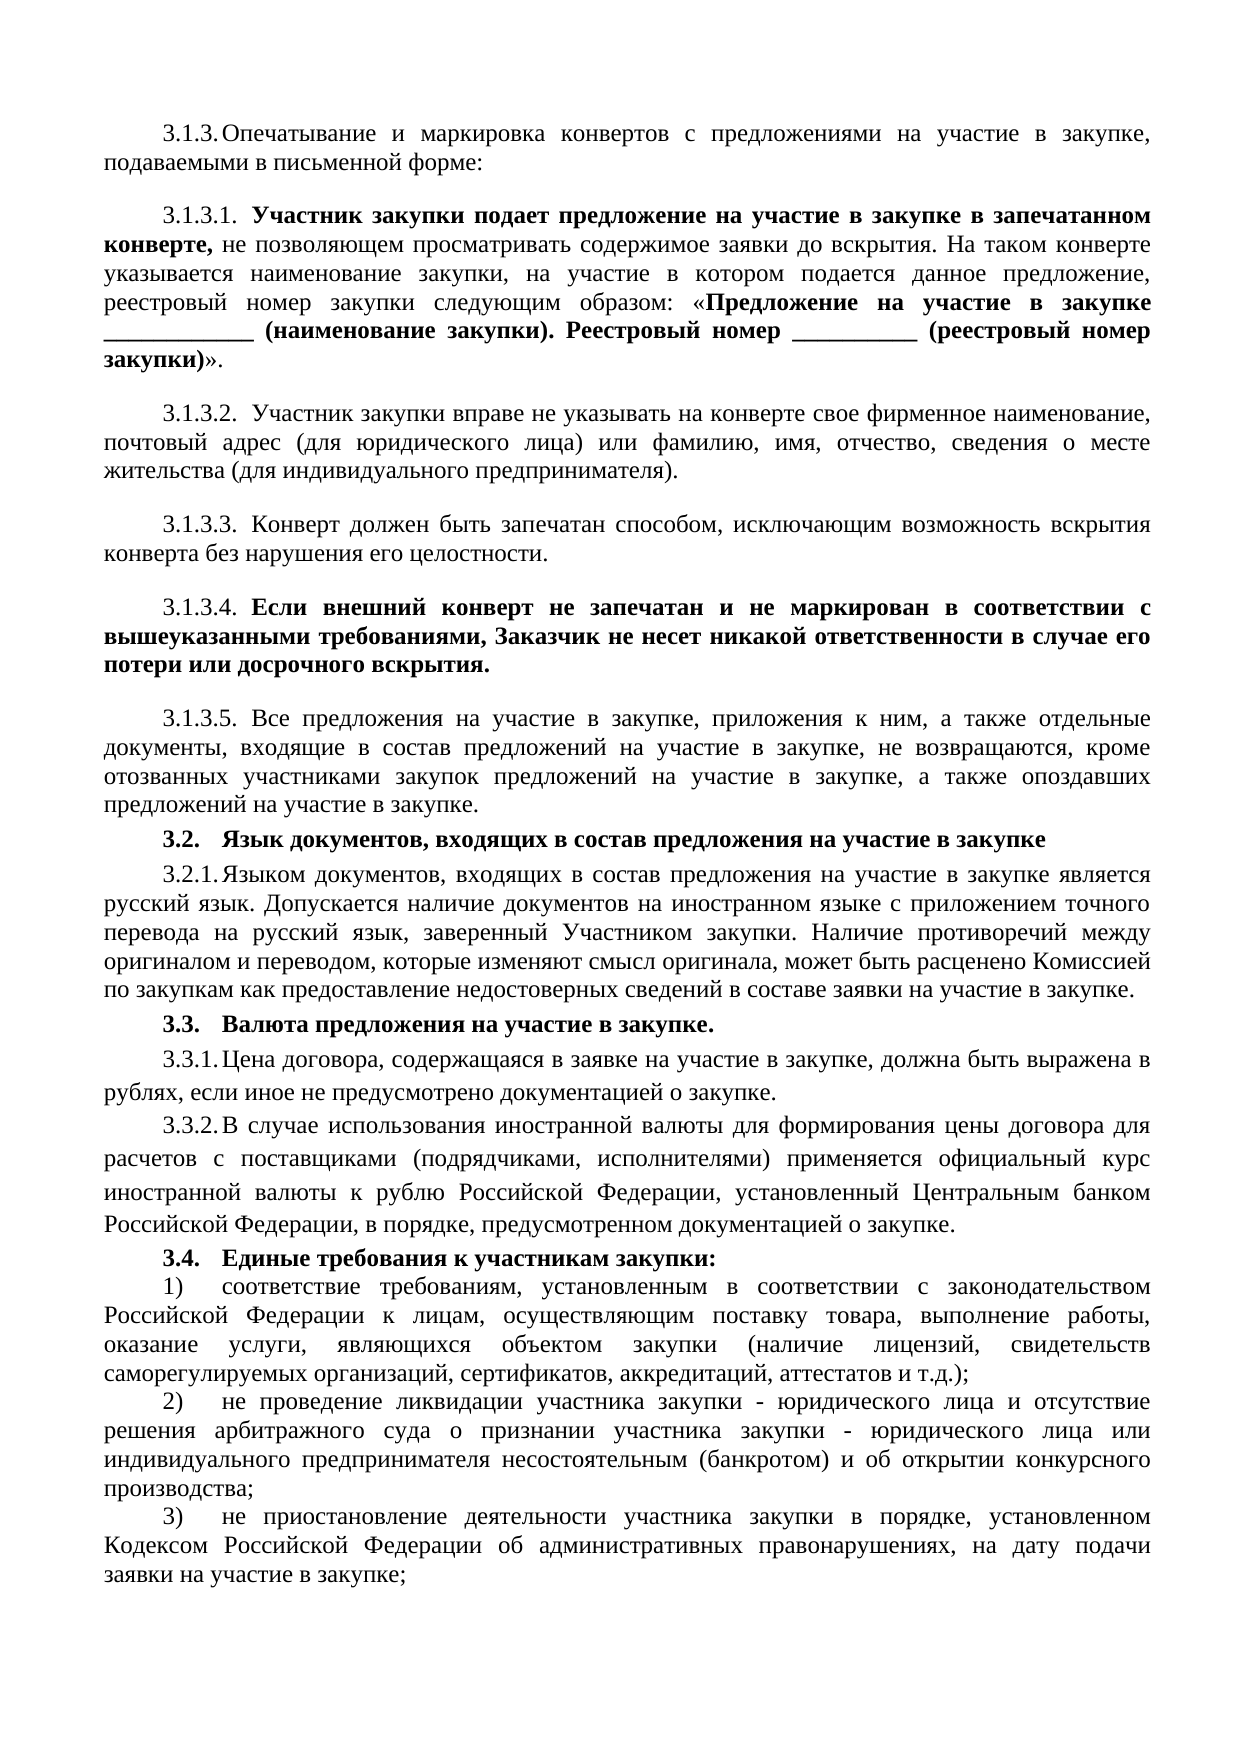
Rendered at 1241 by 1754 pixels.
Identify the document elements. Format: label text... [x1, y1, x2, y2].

list Опечатывание и маркировка конвертов с предложениями на участие в закупке, подаваемыми в письменной форме: [103, 118, 1152, 176]
list соответствие требованиям, установленным в соответствии с законодательством Российской Федерации к лицам, осуществляющим поставку товара, выполнение работы, оказание услуги, являющихся объектом закупки (наличие лицензий, свидетельств саморегулируемых организаций, сертификатов, аккредитаций, аттестатов и т.д.); [103, 1271, 1152, 1386]
subtitle Валюта предложения на участие в закупке. [103, 1009, 1152, 1038]
subtitle Языком документов, входящих в состав предложения на участие в закупке является русский язык. Допускается наличие документов на иностранном языке с приложением точного перевода на русский язык, заверенный Участником закупки. Наличие противоречий между оригиналом и переводом, которые изменяют смысл оригинала, может быть расценено Комиссией по закупкам как предоставление недостоверных сведений в составе заявки на участие в закупке. [103, 859, 1152, 1003]
list Единые требования к участникам закупки: [103, 1243, 1152, 1271]
subtitle Конверт должен быть запечатан способом, исключающим возможность вскрытия конверта без нарушения его целостности. [103, 509, 1152, 567]
list В случае использования иностранной валюты для формирования цены договора для расчетов с поставщиками (подрядчиками, исполнителями) применяется официальный курс иностранной валюты к рублю Российской Федерации, установленный Центральным банком Российской Федерации, в порядке, предусмотренном документацией о закупке. [103, 1111, 1152, 1238]
subtitle Если внешний конверт не запечатан и не маркирован в соответствии с вышеуказанными требованиями, Заказчик не несет никакой ответственности в случае его потери или досрочного вскрытия. [103, 592, 1152, 678]
list не проведение ликвидации участника закупки - юридического лица и отсутствие решения арбитражного суда о признании участника закупки - юридического лица или индивидуального предпринимателя несостоятельным (банкротом) и об открытии конкурсного производства; [103, 1386, 1152, 1501]
subtitle Все предложения на участие в закупке, приложения к ним, а также отдельные документы, входящие в состав предложений на участие в закупке, не возвращаются, кроме отозванных участниками закупок предложений на участие в закупке, а также опоздавших предложений на участие в закупке. [103, 703, 1152, 818]
list не приостановление деятельности участника закупки в порядке, установленном Кодексом Российской Федерации об административных правонарушениях, на дату подачи заявки на участие в закупке; [103, 1501, 1152, 1588]
subtitle Участник закупки подает предложение на участие в закупке в запечатанном конверте, не позволяющем просматривать содержимое заявки до вскрытия. На таком конверте указывается наименование закупки, на участие в котором подается данное предложение, реестровый номер закупки следующим образом: «Предложение на участие в закупке ____________ (наименование закупки). Реестровый номер __________ (реестровый номер закупки)». [103, 201, 1152, 373]
list Цена договора, содержащаяся в заявке на участие в закупке, должна быть выражена в рублях, если иное не предусмотрено документацией о закупке. [103, 1044, 1152, 1106]
subtitle Участник закупки вправе не указывать на конверте свое фирменное наименование, почтовый адрес (для юридического лица) или фамилию, имя, отчество, сведения о месте жительства (для индивидуального предпринимателя). [103, 398, 1152, 484]
subtitle Язык документов, входящих в состав предложения на участие в закупке [103, 824, 1152, 853]
